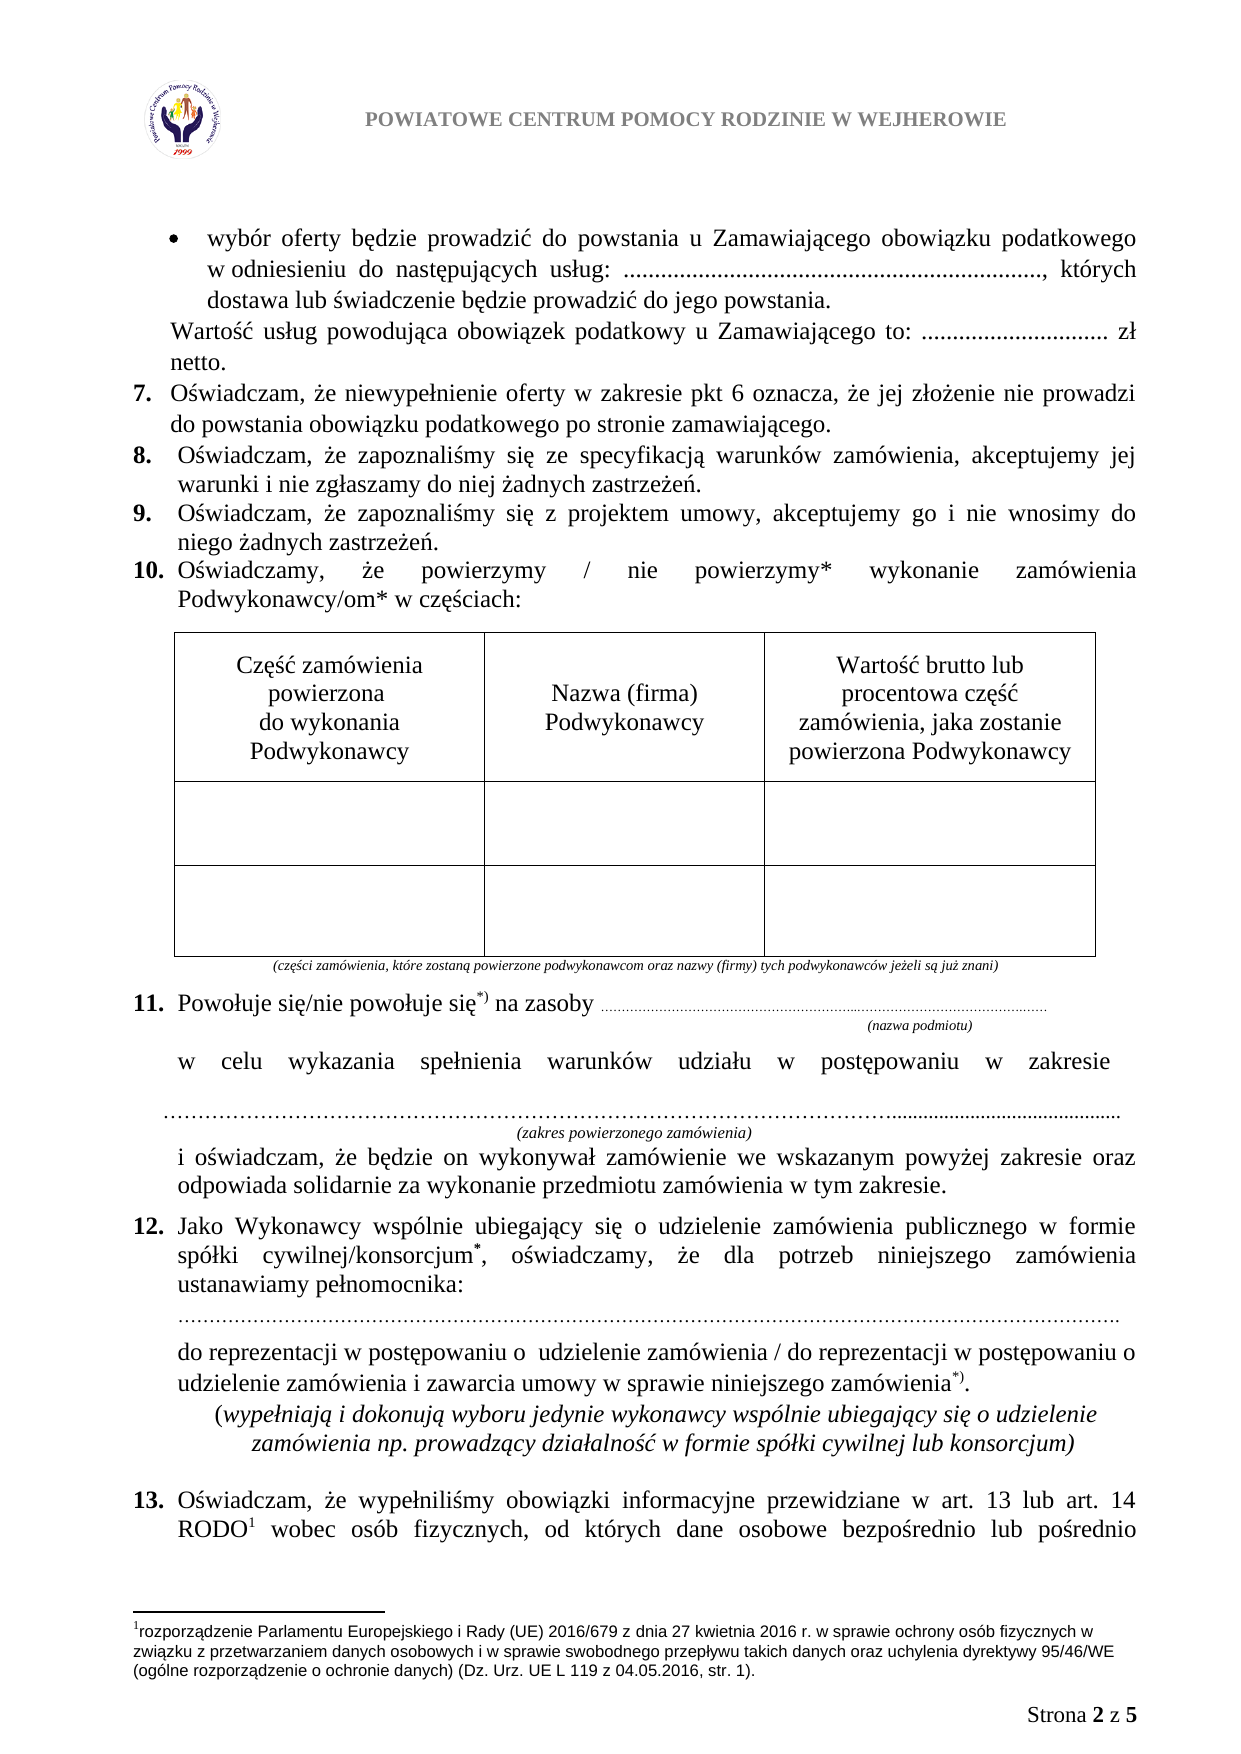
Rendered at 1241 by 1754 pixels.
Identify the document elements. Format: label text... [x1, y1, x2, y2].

table_cell [485, 866, 764, 956]
text Wartość usług powodująca obowiązek podatkowy u Zamawiającego to: .............................. zł netto. [170, 316, 1137, 376]
text i oświadczam, że będzie on wykonywał zamówienie we wskazanym powyżej zakresie oraz odpowiada solidarnie za wykonanie przedmiotu zamówienia w tym zakresie. [177, 1142, 1137, 1199]
text w celu wykazania spełnienia warunków udziału w postępowaniu w zakresie ……………………………………………………………………………………………............................................ [133, 1046, 1137, 1123]
list Oświadczam, że zapoznaliśmy się ze specyfikacją warunków zamówienia, akceptujemy jej warunki i nie zgłaszamy do niej żadnych zastrzeżeń. [133, 441, 1137, 498]
text (wypełniają i dokonują wyboru jedynie wykonawcy wspólnie ubiegający się o udzielenie zamówienia np. prowadzący działalność w formie spółki cywilnej lub konsorcjum) [177, 1399, 1137, 1457]
table_header Wartość brutto lub procentowa część zamówienia, jaka zostanie powierzona Podwykonawcy [765, 633, 1095, 781]
list wybór oferty będzie prowadzić do powstania u Zamawiającego obowiązku podatkowego w odniesieniu do następujących usług: ..................................................................., których dostawa lub świadczenie będzie prowadzić do jego powstania. [169, 223, 1137, 314]
picture [144, 80, 221, 159]
text (nazwa podmiotu) [133, 1017, 974, 1046]
table_cell [175, 782, 484, 865]
list Oświadczam, że zapoznaliśmy się z projektem umowy, akceptujemy go i nie wnosimy do niego żadnych zastrzeżeń. [133, 498, 1137, 556]
table_cell [175, 866, 484, 956]
table_cell [765, 866, 1095, 956]
list Oświadczamy, że powierzymy / nie powierzymy* wykonanie zamówienia Podwykonawcy/om* w częściach: [133, 556, 1137, 613]
list Oświadczam, że niewypełnienie oferty w zakresie pkt 6 oznacza, że jej złożenie nie prowadzi do powstania obowiązku podatkowego po stronie zamawiającego. [133, 378, 1137, 438]
table_header Część zamówienia powierzona do wykonania Podwykonawcy [175, 633, 484, 781]
table_cell [765, 782, 1095, 865]
list Jako Wykonawcy wspólnie ubiegający się o udzielenie zamówienia publicznego w formie spółki cywilnej/konsorcjum*, oświadczamy, że dla potrzeb niniejszego zamówienia ustanawiamy pełnomocnika: [133, 1211, 1137, 1297]
list Powołuje się/nie powołuje się*) na zasoby ……………………………………………………..………………………………….…… [133, 988, 1137, 1017]
text do reprezentacji w postępowaniu o udzielenie zamówienia / do reprezentacji w postępowaniu o udzielenie zamówienia i zawarcia umowy w sprawie niniejszego zamówienia*). [177, 1337, 1137, 1397]
table_header Nazwa (firma) Podwykonawcy [485, 633, 764, 781]
text (zakres powierzonego zamówienia) [133, 1123, 1137, 1142]
list (części zamówienia, które zostaną powierzone podwykonawcom oraz nazwy (firmy) tych podwykonawców jeżeli są już znani) [133, 957, 1137, 986]
table_cell [485, 782, 764, 865]
list ……………………………………………………………………………………………………………………………………. [177, 1305, 1137, 1326]
